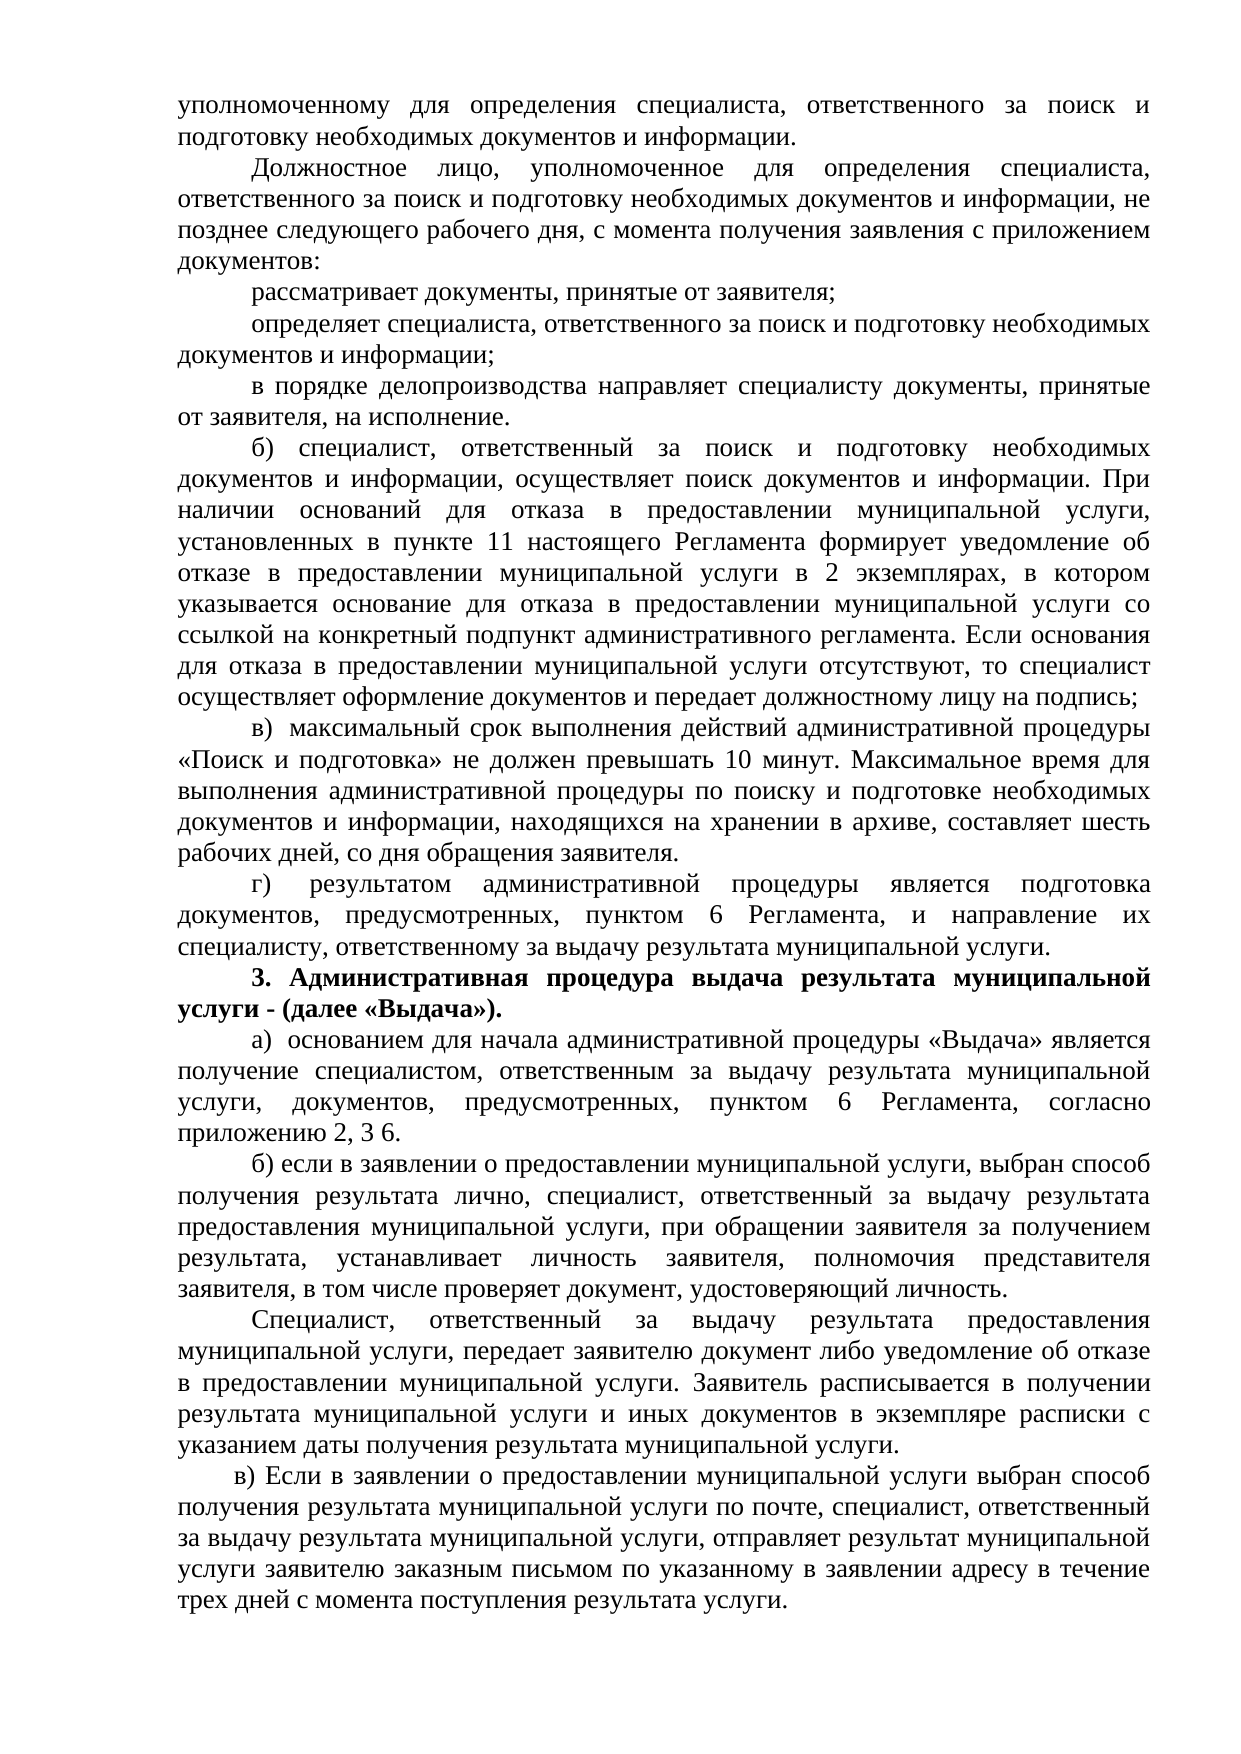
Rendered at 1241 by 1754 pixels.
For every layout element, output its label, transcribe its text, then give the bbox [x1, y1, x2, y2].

text рассматривает документы, принятые от заявителя; [177, 276, 1152, 307]
text в порядке делопроизводства направляет специалисту документы, принятые от заявителя, на исполнение. [177, 369, 1152, 431]
text б) если в заявлении о предоставлении муниципальной услуги, выбран способ получения результата лично, специалист, ответственный за выдачу результата предоставления муниципальной услуги, при обращении заявителя за получением результата, устанавливает личность заявителя, полномочия представителя заявителя, в том числе проверяет документ, удостоверяющий личность. [177, 1148, 1152, 1303]
text б) специалист, ответственный за поиск и подготовку необходимых документов и информации, осуществляет поиск документов и информации. При наличии оснований для отказа в предоставлении муниципальной услуги, установленных в пункте 11 настоящего Регламента формирует уведомление об отказе в предоставлении муниципальной услуги в 2 экземплярах, в котором указывается основание для отказа в предоставлении муниципальной услуги со ссылкой на конкретный подпункт административного регламента. Если основания для отказа в предоставлении муниципальной услуги отсутствуют, то специалист осуществляет оформление документов и передает должностному лицу на подпись; [177, 431, 1152, 712]
text в) Если в заявлении о предоставлении муниципальной услуги выбран способ получения результата муниципальной услуги по почте, специалист, ответственный за выдачу результата муниципальной услуги, отправляет результат муниципальной услуги заявителю заказным письмом по указанному в заявлении адресу в течение трех дней с момента поступления результата услуги. [177, 1459, 1152, 1615]
text Должностное лицо, уполномоченное для определения специалиста, ответственного за поиск и подготовку необходимых документов и информации, не позднее следующего рабочего дня, с момента получения заявления с приложением документов: [177, 151, 1152, 276]
text г) результатом административной процедуры является подготовка документов, предусмотренных, пунктом 6 Регламента, и направление их специалисту, ответственному за выдачу результата муниципальной услуги. [177, 867, 1152, 961]
text 3. Административная процедура выдача результата муниципальной услуги - (далее «Выдача»). [177, 961, 1152, 1023]
text определяет специалиста, ответственного за поиск и подготовку необходимых документов и информации; [177, 307, 1152, 369]
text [177, 89, 1152, 151]
text а) основанием для начала административной процедуры «Выдача» является получение специалистом, ответственным за выдачу результата муниципальной услуги, документов, предусмотренных, пунктом 6 Регламента, согласно приложению 2, 3 6. [177, 1023, 1152, 1148]
text в) максимальный срок выполнения действий административной процедуры «Поиск и подготовка» не должен превышать 10 минут. Максимальное время для выполнения административной процедуры по поиску и подготовке необходимых документов и информации, находящихся на хранении в архиве, составляет шесть рабочих дней, со дня обращения заявителя. [177, 712, 1152, 867]
text Специалист, ответственный за выдачу результата предоставления муниципальной услуги, передает заявителю документ либо уведомление об отказе в предоставлении муниципальной услуги. Заявитель расписывается в получении результата муниципальной услуги и иных документов в экземпляре расписки с указанием даты получения результата муниципальной услуги. [177, 1303, 1152, 1459]
